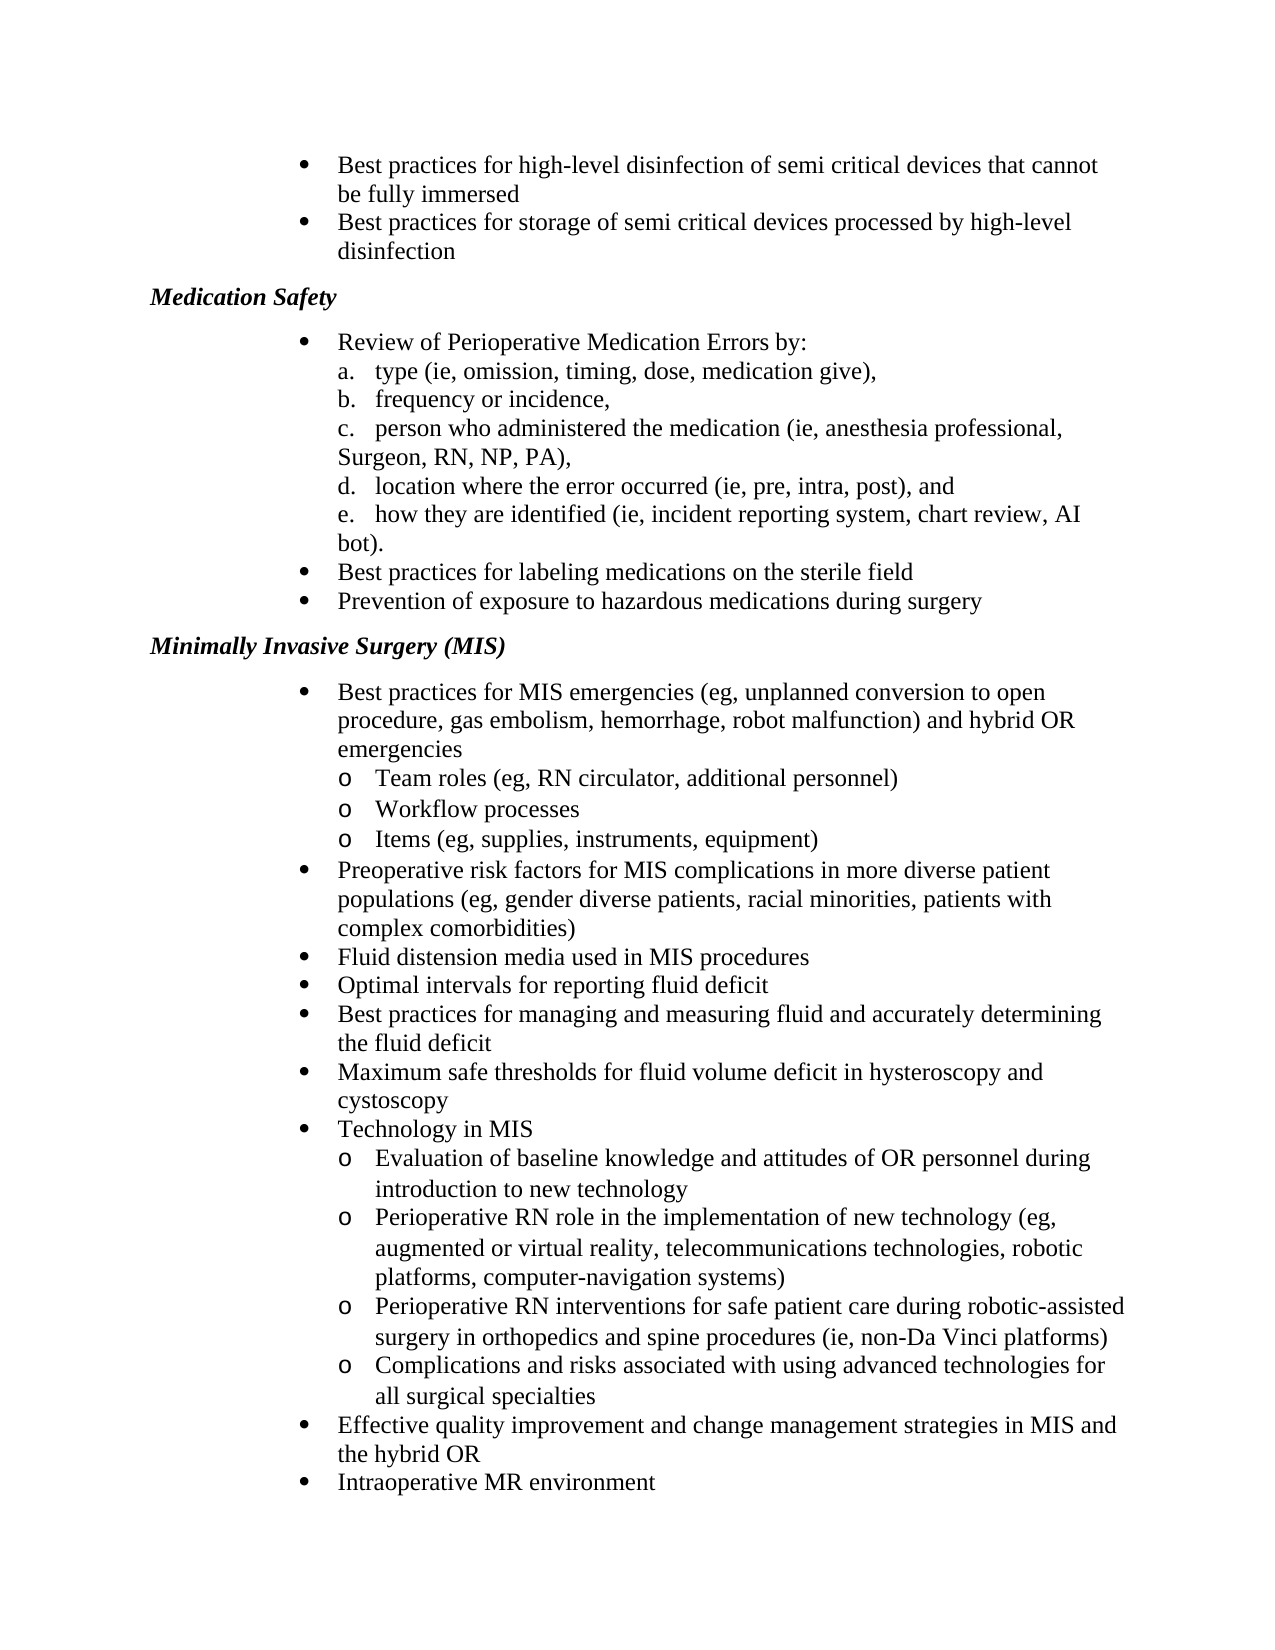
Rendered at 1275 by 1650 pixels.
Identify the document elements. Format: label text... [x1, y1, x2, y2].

list Items (eg, supplies, instruments, equipment) [337, 824, 1125, 855]
list Workflow processes [337, 794, 1125, 824]
list Best practices for high-level disinfection of semi critical devices that cannot be fully immersed [300, 150, 1125, 207]
list Complications and risks associated with using advanced technologies for all surgical specialties [337, 1350, 1125, 1410]
list Preoperative risk factors for MIS complications in more diverse patient populations (eg, gender diverse patients, racial minorities, patients with complex comorbidities) [300, 855, 1125, 942]
list Effective quality improvement and change management strategies in MIS and the hybrid OR [300, 1410, 1125, 1467]
list Fluid distension media used in MIS procedures [300, 942, 1125, 970]
list a. type (ie, omission, timing, dose, medication give), [337, 356, 1125, 384]
list Perioperative RN interventions for safe patient care during robotic-assisted surgery in orthopedics and spine procedures (ie, non-Da Vinci platforms) [337, 1291, 1125, 1350]
list Best practices for labeling medications on the sterile field [300, 557, 1125, 586]
list Prevention of exposure to hazardous medications during surgery [300, 586, 1125, 614]
list Maximum safe thresholds for fluid volume deficit in hysteroscopy and cystoscopy [300, 1057, 1125, 1114]
list Perioperative RN role in the implementation of new technology (eg, augmented or virtual reality, telecommunications technologies, robotic platforms, computer-navigation systems) [337, 1202, 1125, 1291]
list Review of Perioperative Medication Errors by: [300, 327, 1125, 356]
list b. frequency or incidence, [337, 384, 1125, 413]
list Intraoperative MR environment [300, 1467, 1125, 1496]
list Team roles (eg, RN circulator, additional personnel) [337, 763, 1125, 794]
text Minimally Invasive Surgery (MIS) [150, 631, 1125, 660]
list Technology in MIS [300, 1114, 1125, 1143]
list Evaluation of baseline knowledge and attitudes of OR personnel during introduction to new technology [337, 1143, 1125, 1202]
list Best practices for MIS emergencies (eg, unplanned conversion to open procedure, gas embolism, hemorrhage, robot malfunction) and hybrid OR emergencies [300, 677, 1125, 763]
text Medication Safety [150, 282, 1125, 310]
list e. how they are identified (ie, incident reporting system, chart review, AI bot). [337, 499, 1125, 557]
list d. location where the error occurred (ie, pre, intra, post), and [337, 471, 1125, 499]
list c. person who administered the medication (ie, anesthesia professional, Surgeon, RN, NP, PA), [337, 413, 1125, 471]
list Best practices for managing and measuring fluid and accurately determining the fluid deficit [300, 999, 1125, 1057]
list Optimal intervals for reporting fluid deficit [300, 970, 1125, 999]
list Best practices for storage of semi critical devices processed by high-level disinfection [300, 207, 1125, 265]
